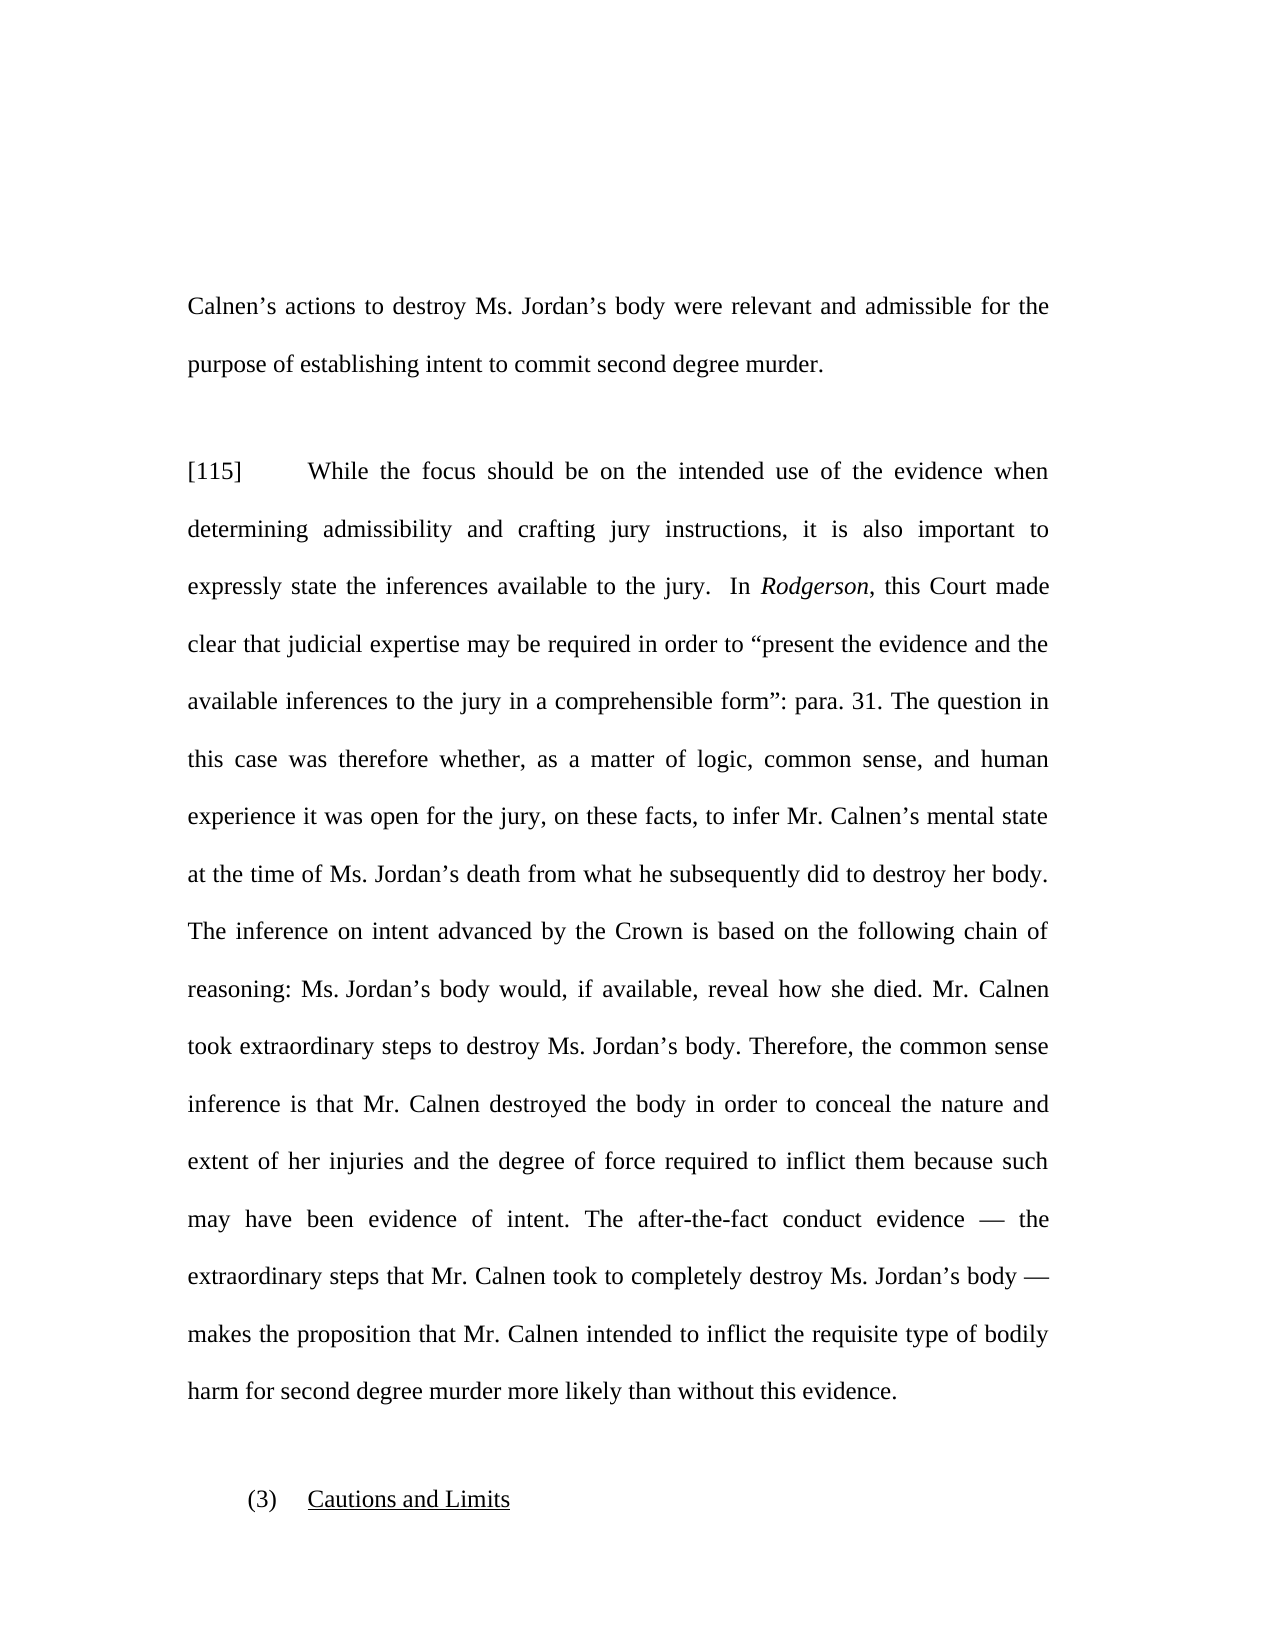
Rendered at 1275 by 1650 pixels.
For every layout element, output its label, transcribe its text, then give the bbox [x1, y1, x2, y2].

title Cautions and Limits [247, 1484, 1050, 1513]
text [187, 291, 1050, 378]
text While the focus should be on the intended use of the evidence when determining admissibility and crafting jury instructions, it is also important to expressly state the inferences available to the jury. In Rodgerson, this Court made clear that judicial expertise may be required in order to “present the evidence and the available inferences to the jury in a comprehensible form”: para. 31. The question in this case was therefore whether, as a matter of logic, common sense, and human experience it was open for the jury, on these facts, to infer Mr. Calnen’s mental state at the time of Ms. Jordan’s death from what he subsequently did to destroy her body. The inference on intent advanced by the Crown is based on the following chain of reasoning: Ms. Jordan’s body would, if available, reveal how she died. Mr. Calnen took extraordinary steps to destroy Ms. Jordan’s body. Therefore, the common sense inference is that Mr. Calnen destroyed the body in order to conceal the nature and extent of her injuries and the degree of force required to inflict them because such may have been evidence of intent. The after-the-fact conduct evidence — the extraordinary steps that Mr. Calnen took to completely destroy Ms. Jordan’s body — makes the proposition that Mr. Calnen intended to inflict the requisite type of bodily harm for second degree murder more likely than without this evidence. [187, 456, 1050, 1405]
